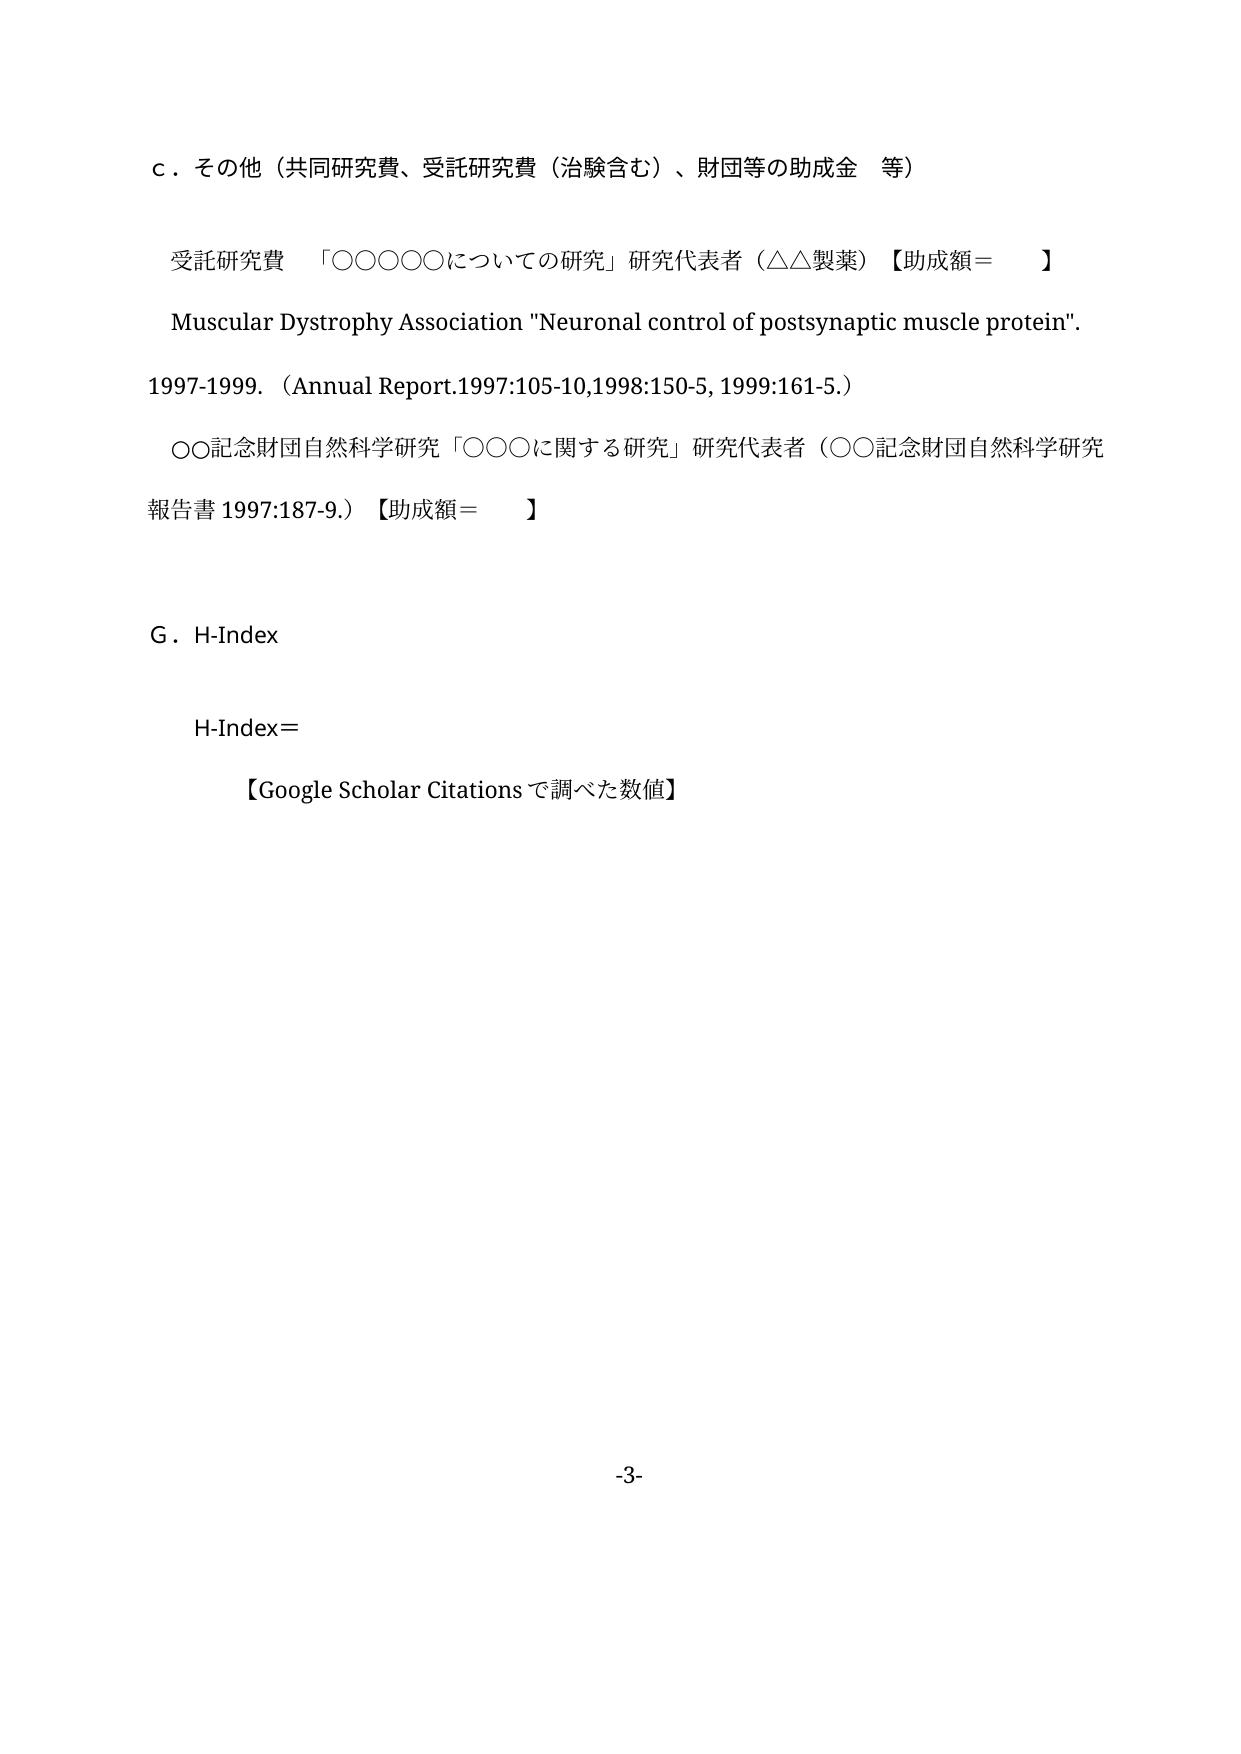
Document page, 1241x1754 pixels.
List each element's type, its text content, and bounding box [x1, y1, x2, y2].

text Muscular Dystrophy Association "Neuronal control of postsynaptic muscle protein". 1997-1999. （Annual Report.1997:105-10,1998:150-5, 1999:161-5.） [148, 291, 1110, 415]
text ｃ．その他（共同研究費、受託研究費（治験含む）、財団等の助成金 等） [148, 135, 1110, 197]
text -3- [148, 1443, 1110, 1506]
text 受託研究費 「○○○○○についての研究」研究代表者（△△製薬）【助成額＝ 】 [148, 228, 1110, 291]
text ○○記念財団自然科学研究「○○○に関する研究」研究代表者（○○記念財団自然科学研究報告書1997:187-9.）【助成額＝ 】 [148, 415, 1110, 540]
text 【Google Scholar Citationsで調べた数値】 [148, 758, 1110, 820]
text H-Index＝ [148, 696, 1110, 758]
text Ｇ．H-Index [148, 602, 1110, 664]
